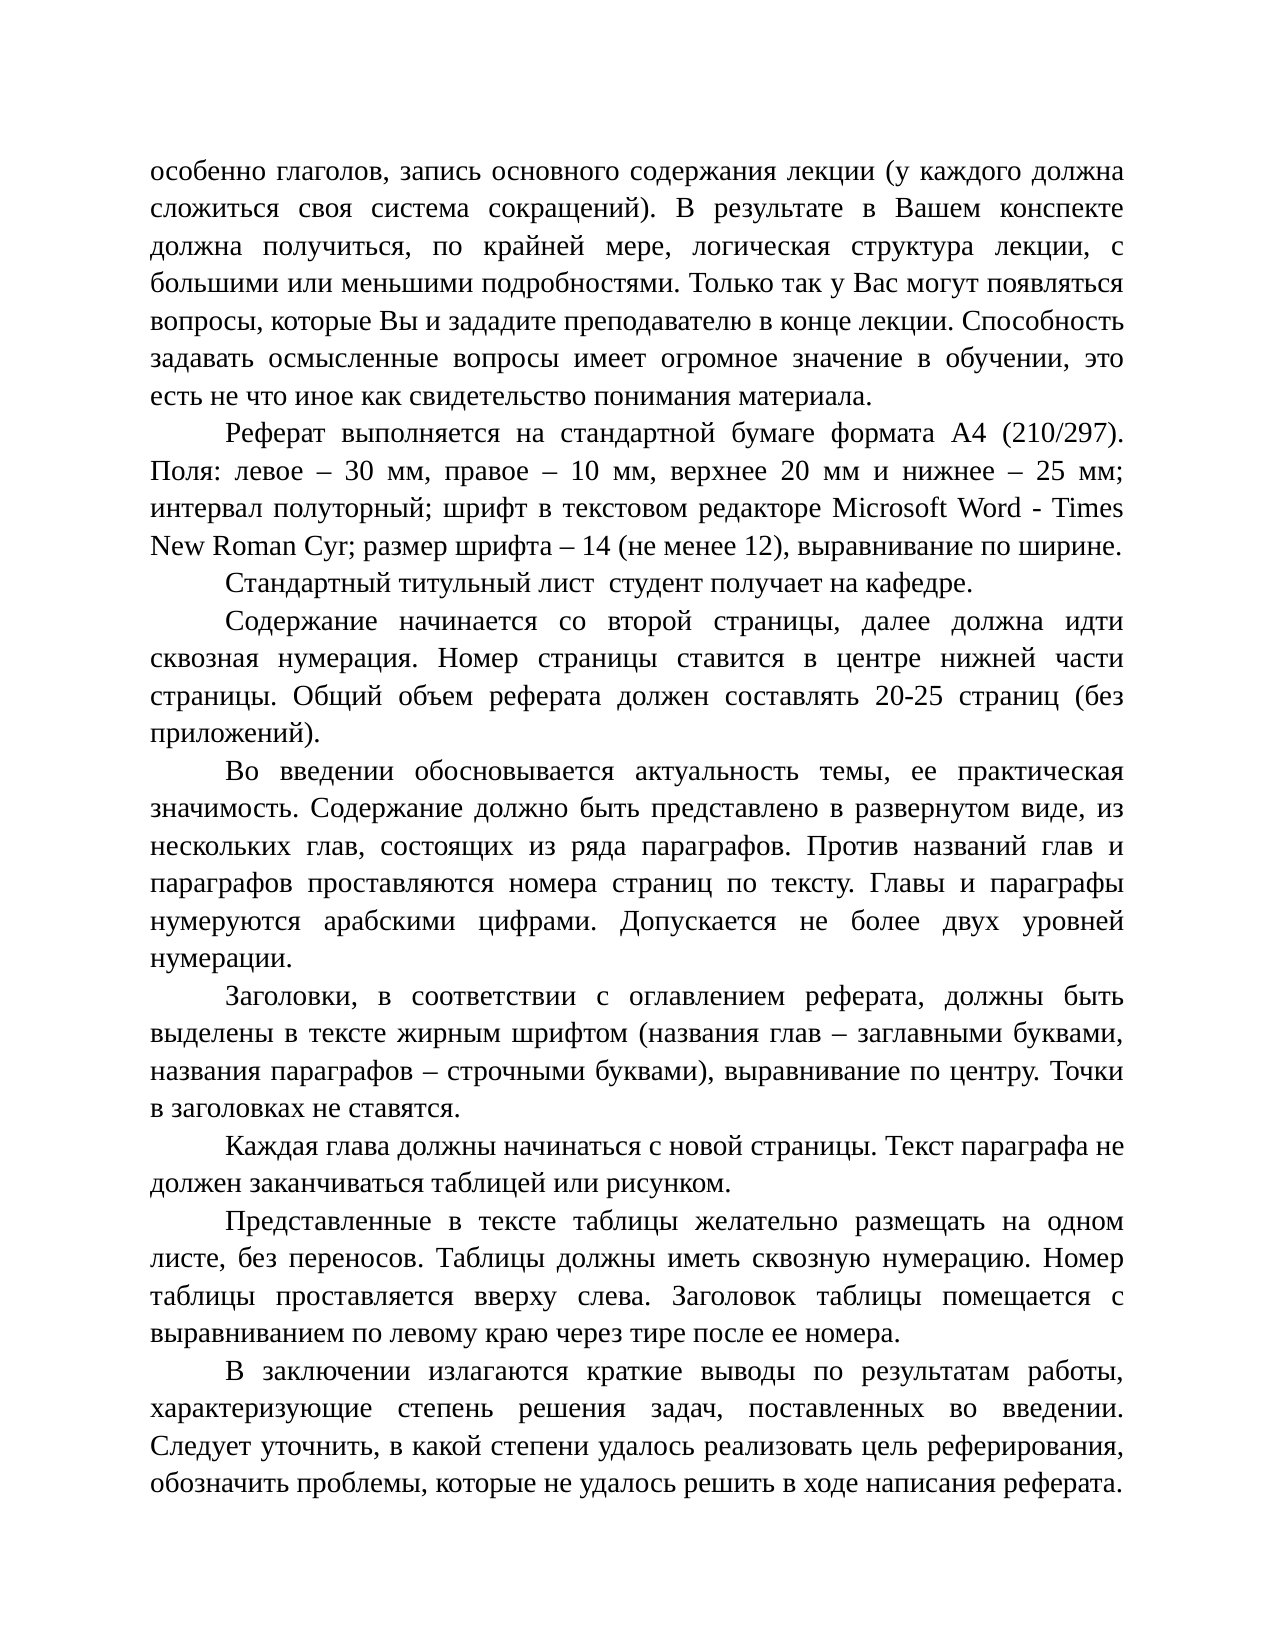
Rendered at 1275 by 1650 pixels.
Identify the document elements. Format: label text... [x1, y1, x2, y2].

text Во введении обосновывается актуальность темы, ее практическая значимость. Содержание должно быть представлено в развернутом виде, из нескольких глав, состоящих из ряда параграфов. Против названий глав и параграфов проставляются номера страниц по тексту. Главы и параграфы нумеруются арабскими цифрами. Допускается не более двух уровней нумерации. [150, 750, 1125, 975]
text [150, 150, 1125, 412]
text Представленные в тексте таблицы желательно размещать на одном листе, без переносов. Таблицы должны иметь сквозную нумерацию. Номер таблицы проставляется вверху слева. Заголовок таблицы помещается с выравниванием по левому краю через тире после ее номера. [150, 1200, 1125, 1350]
text В заключении излагаются краткие выводы по результатам работы, характеризующие степень решения задач, поставленных во введении. Следует уточнить, в какой степени удалось реализовать цель реферирования, обозначить проблемы, которые не удалось решить в ходе написания реферата. [150, 1350, 1125, 1500]
text Заголовки, в соответствии с оглавлением реферата, должны быть выделены в тексте жирным шрифтом (названия глав – заглавными буквами, названия параграфов – строчными буквами), выравнивание по центру. Точки в заголовках не ставятся. [150, 975, 1125, 1125]
text Каждая глава должны начинаться с новой страницы. Текст параграфа не должен заканчиваться таблицей или рисунком. [150, 1125, 1125, 1200]
text Реферат выполняется на стандартной бумаге формата А4 (210/297). Поля: левое – 30 мм, правое – 10 мм, верхнее 20 мм и нижнее – 25 мм; интервал полуторный; шрифт в текстовом редакторе Microsoft Word - Times New Roman Cyr; размер шрифта – 14 (не менее 12), выравнивание по ширине. [150, 412, 1125, 562]
text Содержание начинается со второй страницы, далее должна идти сквозная нумерация. Номер страницы ставится в центре нижней части страницы. Общий объем реферата должен составлять 20-25 страниц (без приложений). [150, 600, 1125, 750]
text Стандартный титульный лист студент получает на кафедре. [150, 562, 1125, 600]
